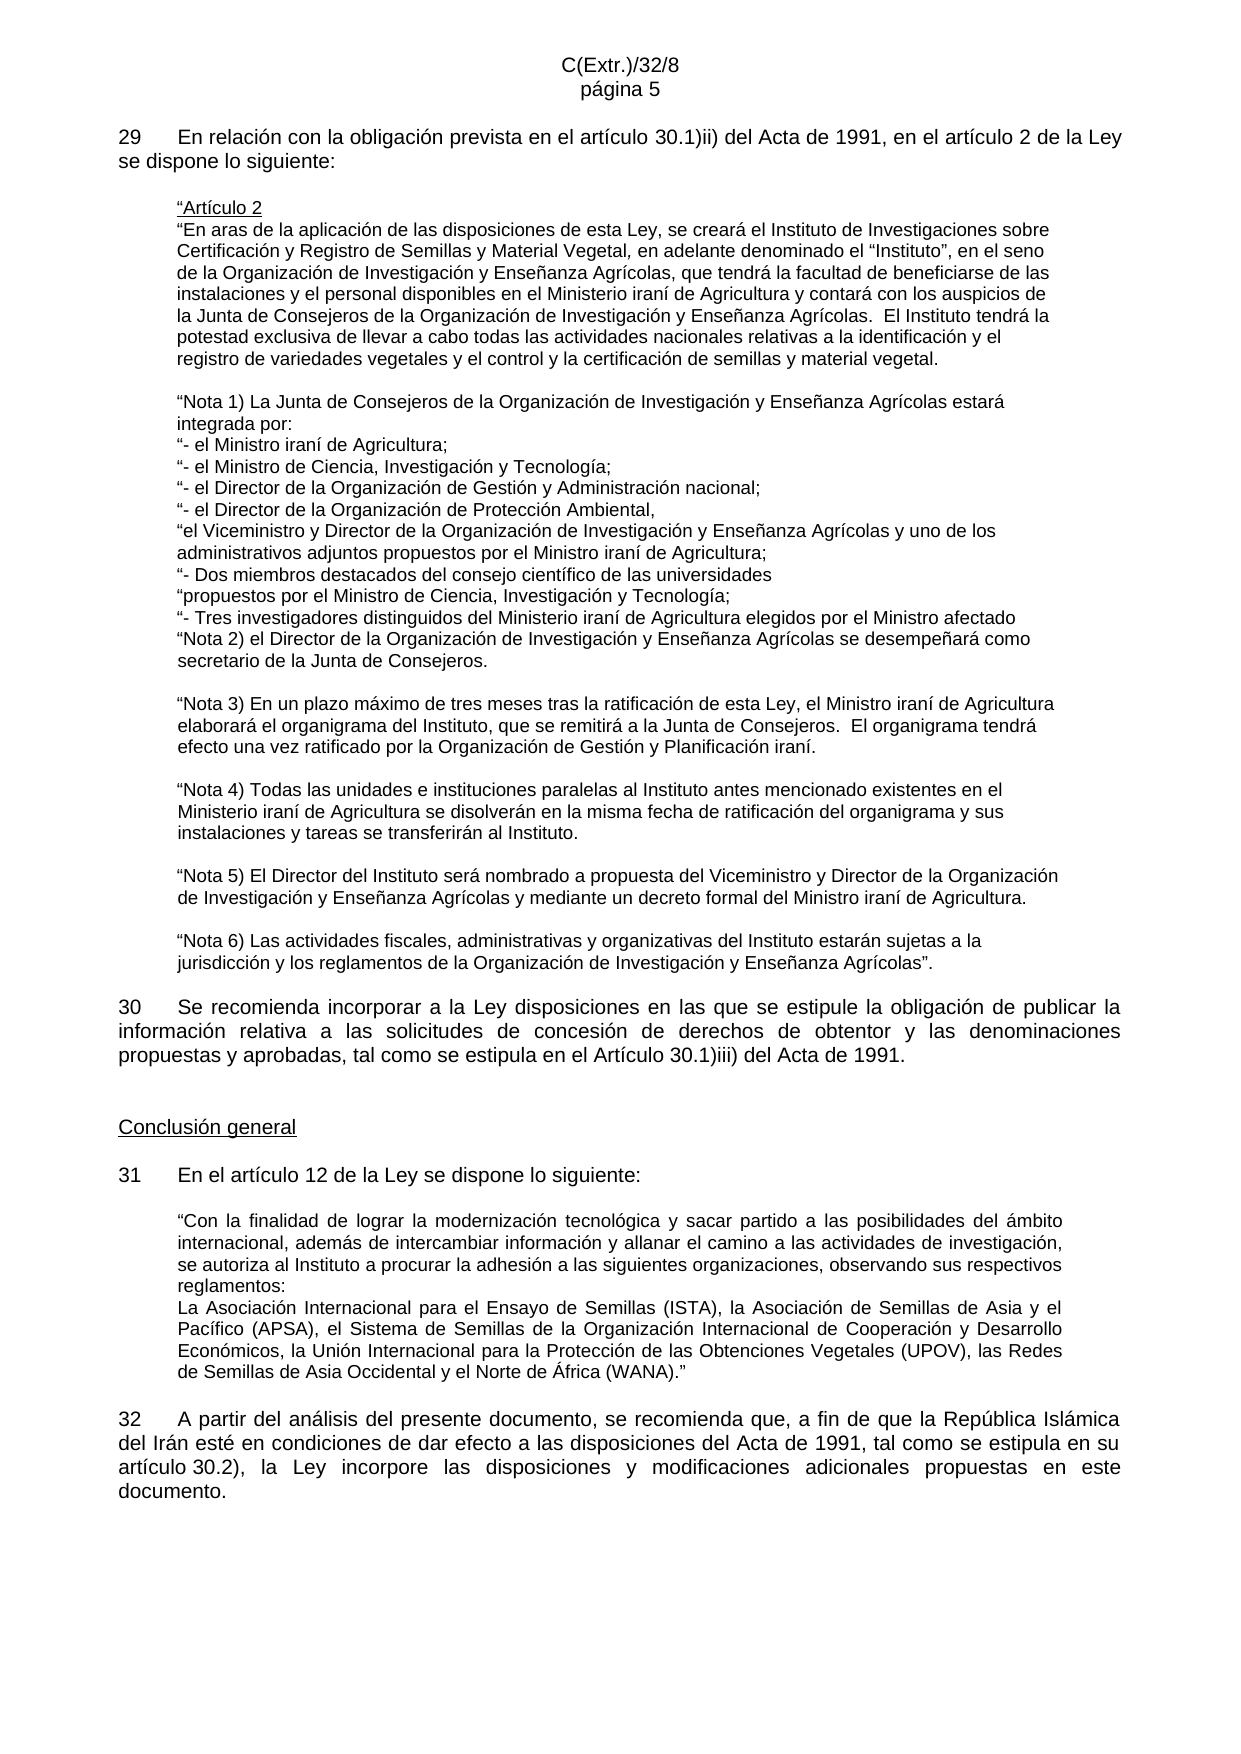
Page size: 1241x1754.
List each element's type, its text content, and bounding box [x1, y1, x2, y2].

text “Nota 4) Todas las unidades e instituciones paralelas al Instituto antes mencionado existentes en el Ministerio iraní de Agricultura se disolverán en la misma fecha de ratificación del organigrama y sus instalaciones y tareas se transferirán al Instituto. [177, 779, 1063, 844]
text “- el Ministro iraní de Agricultura; [177, 434, 1063, 456]
text La Asociación Internacional para el Ensayo de Semillas (ISTA), la Asociación de Semillas de Asia y el Pacífico (APSA), el Sistema de Semillas de la Organización Internacional de Cooperación y Desarrollo Económicos, la Unión Internacional para la Protección de las Obtenciones Vegetales (UPOV), las Redes de Semillas de Asia Occidental y el Norte de África (WANA).” [177, 1297, 1063, 1383]
text Conclusión general [118, 1114, 1122, 1138]
text “Nota 3) En un plazo máximo de tres meses tras la ratificación de esta Ley, el Ministro iraní de Agricultura elaborará el organigrama del Instituto, que se remitirá a la Junta de Consejeros. El organigrama tendrá efecto una vez ratificado por la Organización de Gestión y Planificación iraní. [177, 693, 1063, 757]
text “Con la finalidad de lograr la modernización tecnológica y sacar partido a las posibilidades del ámbito internacional, además de intercambiar información y allanar el camino a las actividades de investigación, se autoriza al Instituto a procurar la adhesión a las siguientes organizaciones, observando sus respectivos reglamentos: [177, 1210, 1063, 1297]
text “Nota 2) el Director de la Organización de Investigación y Enseñanza Agrícolas se desempeñará como secretario de la Junta de Consejeros. [177, 628, 1063, 671]
text En el artículo 12 de la Ley se dispone lo siguiente: [118, 1162, 1122, 1186]
text A partir del análisis del presente documento, se recomienda que, a fin de que la República Islámica del Irán esté en condiciones de dar efecto a las disposiciones del Acta de 1991, tal como se estipula en su artículo 30.2), la Ley incorpore las disposiciones y modificaciones adicionales propuestas en este documento. [118, 1407, 1122, 1503]
text “En aras de la aplicación de las disposiciones de esta Ley, se creará el Instituto de Investigaciones sobre Certificación y Registro de Semillas y Material Vegetal, en adelante denominado el “Instituto”, en el seno de la Organización de Investigación y Enseñanza Agrícolas, que tendrá la facultad de beneficiarse de las instalaciones y el personal disponibles en el Ministerio iraní de Agricultura y contará con los auspicios de la Junta de Consejeros de la Organización de Investigación y Enseñanza Agrícolas. El Instituto tendrá la potestad exclusiva de llevar a cabo todas las actividades nacionales relativas a la identificación y el registro de variedades vegetales y el control y la certificación de semillas y material vegetal. [177, 218, 1063, 369]
text “propuestos por el Ministro de Ciencia, Investigación y Tecnología; [177, 585, 1063, 607]
text “- el Director de la Organización de Protección Ambiental, [177, 499, 1063, 520]
text “- el Ministro de Ciencia, Investigación y Tecnología; [177, 456, 1063, 477]
text “Nota 5) El Director del Instituto será nombrado a propuesta del Viceministro y Director de la Organización de Investigación y Enseñanza Agrícolas y mediante un decreto formal del Ministro iraní de Agricultura. [177, 865, 1063, 908]
text “Artículo 2 [177, 197, 1063, 218]
text “- Dos miembros destacados del consejo científico de las universidades [177, 563, 1063, 585]
text “Nota 6) Las actividades fiscales, administrativas y organizativas del Instituto estarán sujetas a la jurisdicción y los reglamentos de la Organización de Investigación y Enseñanza Agrícolas”. [177, 930, 1063, 973]
text “Nota 1) La Junta de Consejeros de la Organización de Investigación y Enseñanza Agrícolas estará integrada por: [177, 391, 1063, 434]
text “- Tres investigadores distinguidos del Ministerio iraní de Agricultura elegidos por el Ministro afectado [177, 607, 1063, 628]
text “- el Director de la Organización de Gestión y Administración nacional; [177, 477, 1063, 499]
text En relación con la obligación prevista en el artículo 30.1)ii) del Acta de 1991, en el artículo 2 de la Ley se dispone lo siguiente: [118, 125, 1122, 173]
text Se recomienda incorporar a la Ley disposiciones en las que se estipule la obligación de publicar la información relativa a las solicitudes de concesión de derechos de obtentor y las denominaciones propuestas y aprobadas, tal como se estipula en el Artículo 30.1)iii) del Acta de 1991. [118, 995, 1122, 1067]
text “el Viceministro y Director de la Organización de Investigación y Enseñanza Agrícolas y uno de los administrativos adjuntos propuestos por el Ministro iraní de Agricultura; [177, 520, 1063, 563]
